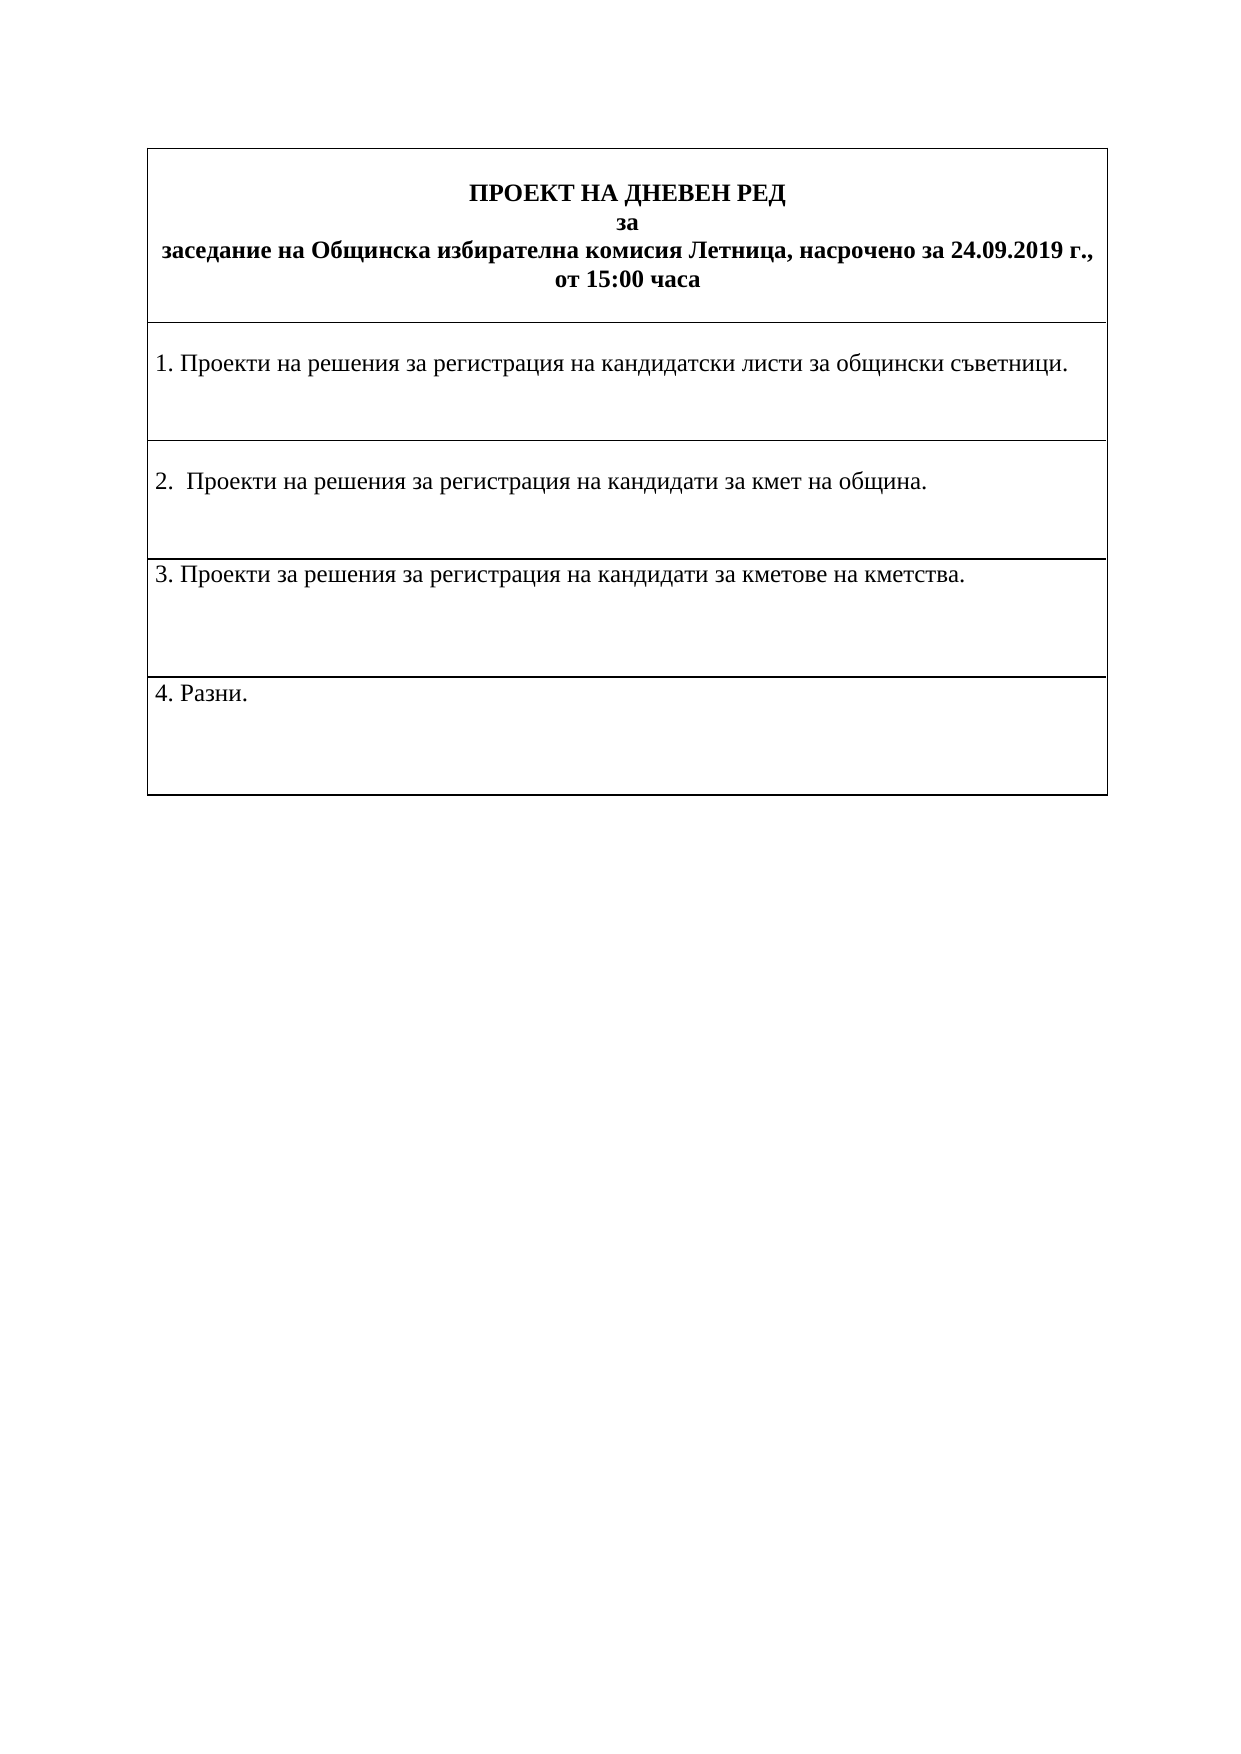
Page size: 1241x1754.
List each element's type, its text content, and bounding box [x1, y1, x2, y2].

table_cell 2. Проекти на решения за регистрация на кандидати за кмет на община. [148, 440, 1107, 558]
table_cell 1. Проекти на решения за регистрация на кандидатски листи за общински съветници. [148, 322, 1107, 440]
table_header ПРОЕКТ НА ДНЕВЕН РЕД за заседание на Общинска избирателна комисия Лeтница, насрочено за 24.09.2019 г., от 15:00 часа [148, 149, 1107, 322]
table_cell 4. Разни. [148, 676, 1107, 794]
table_cell 3. Проекти за решения за регистрация на кандидати за кметове на кметства. [148, 558, 1107, 676]
